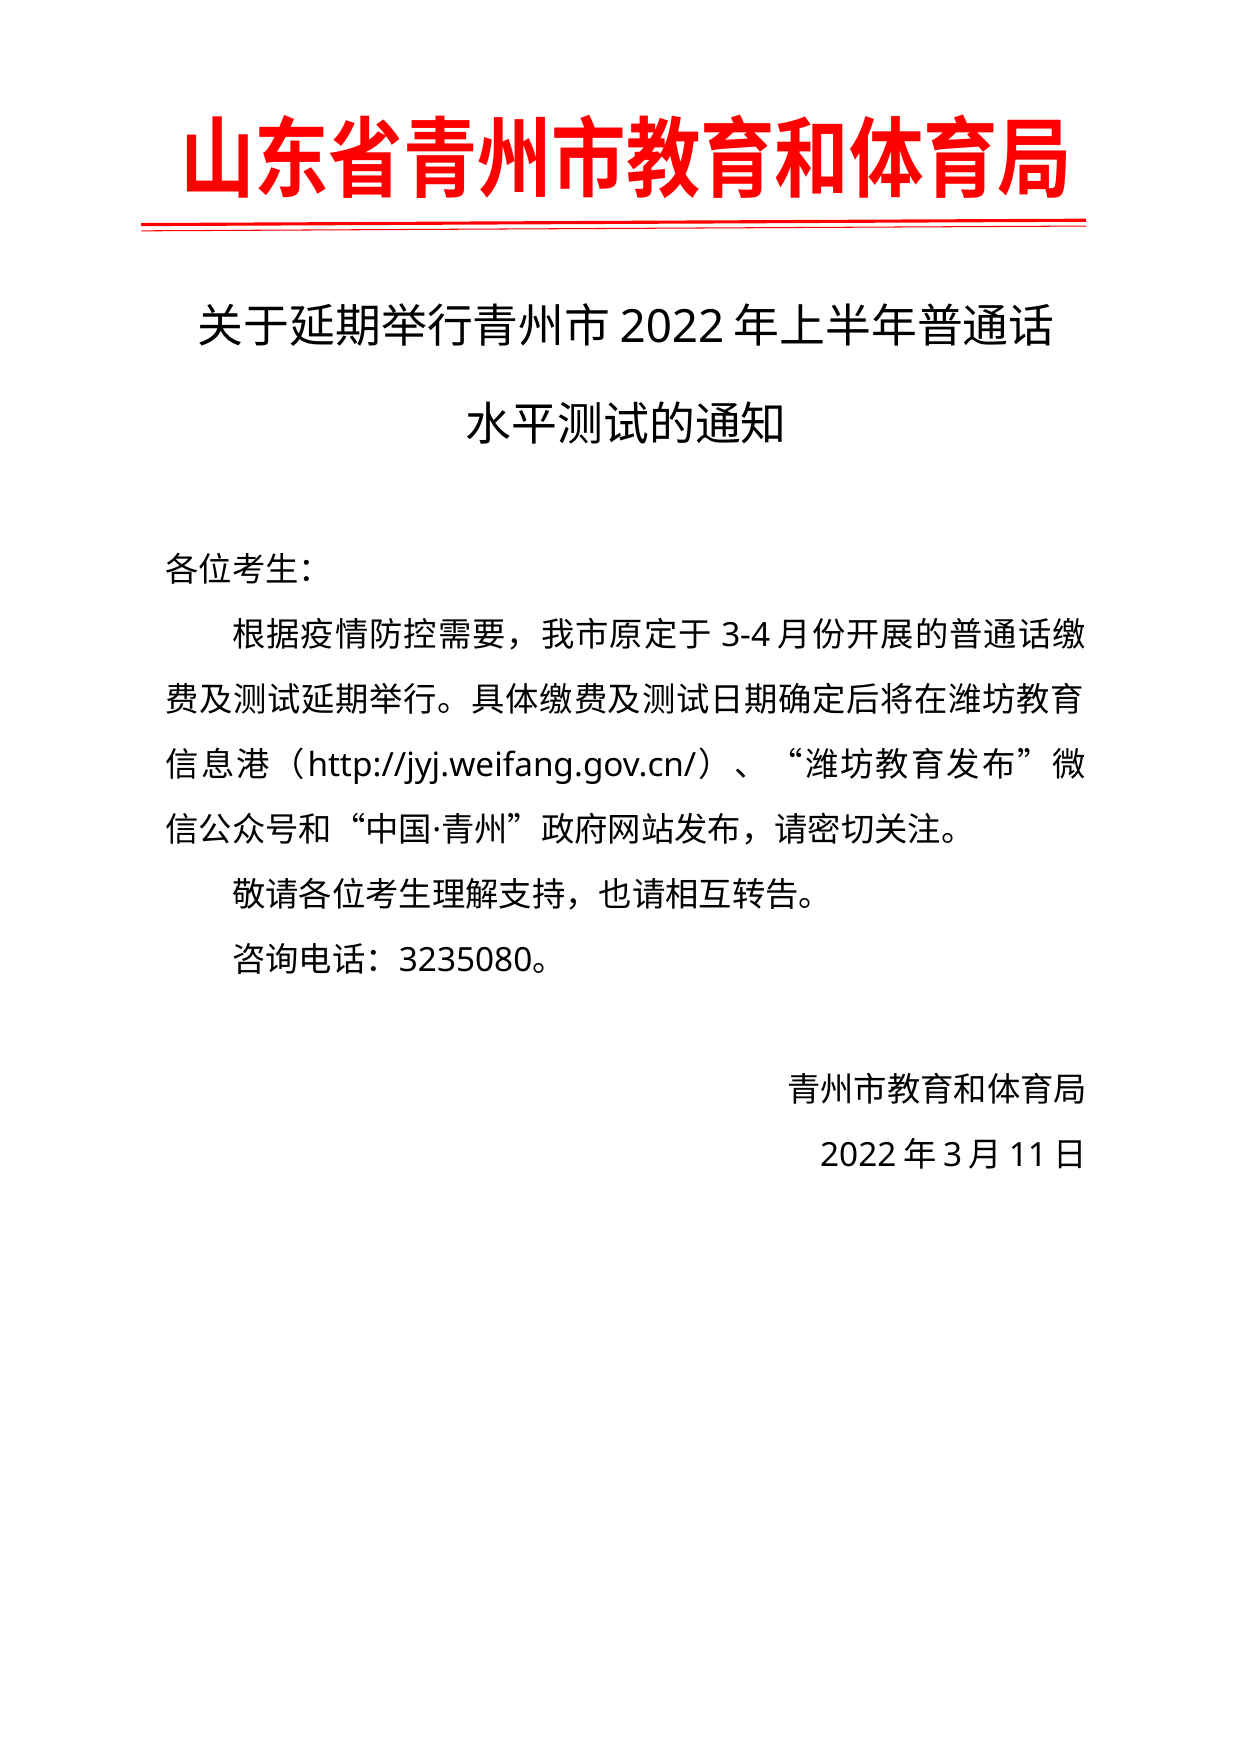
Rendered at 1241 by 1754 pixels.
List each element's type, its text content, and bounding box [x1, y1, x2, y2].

text 2022年3月11日 [165, 1119, 1087, 1184]
text 青州市教育和体育局 [165, 1054, 1087, 1119]
text 水平测试的通知 [165, 372, 1087, 469]
text 关于延期举行青州市2022年上半年普通话 [165, 274, 1087, 372]
text 根据疫情防控需要，我市原定于3-4月份开展的普通话缴费及测试延期举行。具体缴费及测试日期确定后将在潍坊教育信息港（http://jyj.weifang.gov.cn/）、“潍坊教育发布”微信公众号和“中国·青州”政府网站发布，请密切关注。 [165, 599, 1087, 859]
text 各位考生： [165, 534, 1087, 599]
text 咨询电话：3235080。 [165, 924, 1087, 989]
text 敬请各位考生理解支持，也请相互转告。 [165, 859, 1087, 924]
